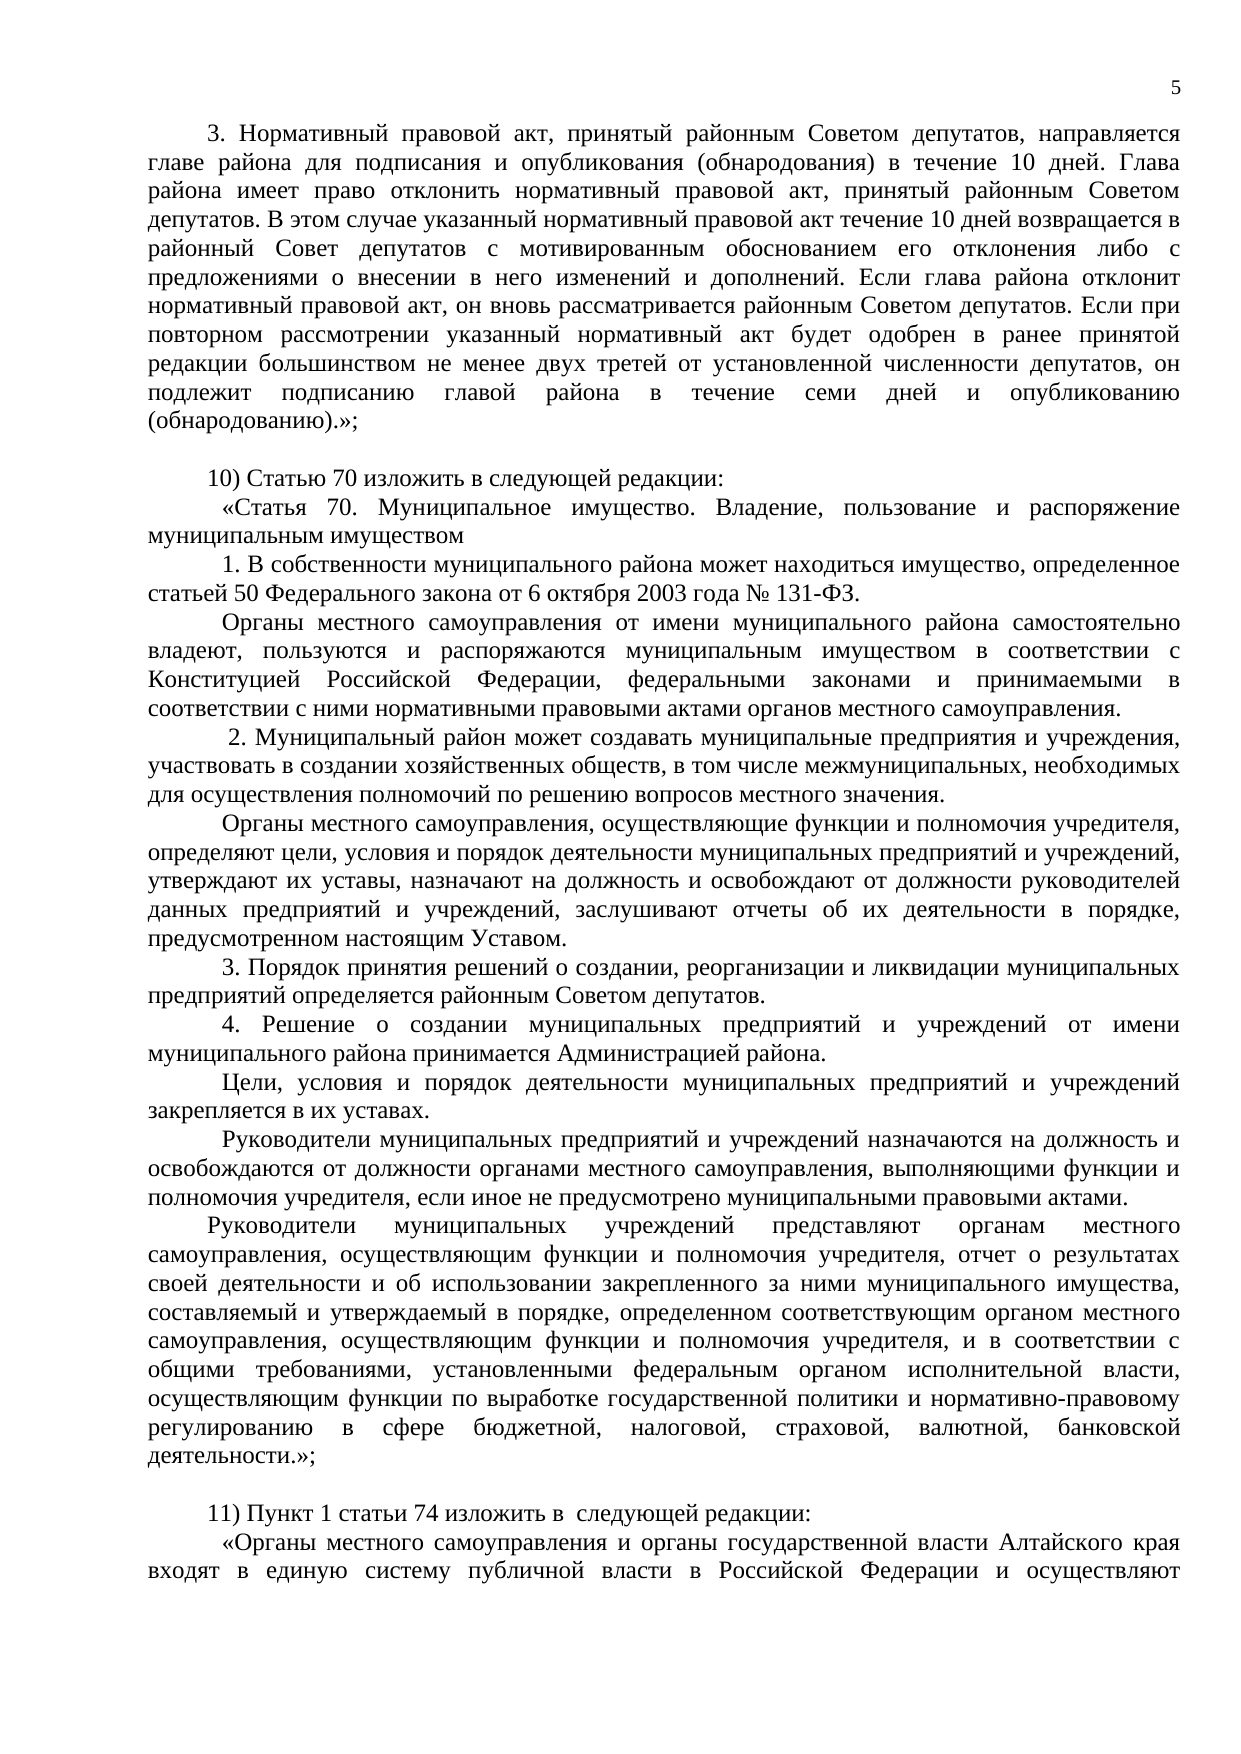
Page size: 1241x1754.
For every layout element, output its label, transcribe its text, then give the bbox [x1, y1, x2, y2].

text «Статья 70. Муниципальное имущество. Владение, пользование и распоряжение муниципальным имуществом [148, 492, 1181, 549]
text Органы местного самоуправления от имени муниципального района самостоятельно владеют, пользуются и распоряжаются муниципальным имуществом в соответствии с Конституцией Российской Федерации, федеральными законами и принимаемыми в соответствии с ними нормативными правовыми актами органов местного самоуправления. [148, 607, 1181, 722]
text 11) Пункт 1 статьи 74 изложить в следующей редакции: [148, 1498, 1181, 1527]
text 3. Нормативный правовой акт, принятый районным Советом депутатов, направляется главе района для подписания и опубликования (обнародования) в течение 10 дней. Глава района имеет право отклонить нормативный правовой акт, принятый районным Советом депутатов. В этом случае указанный нормативный правовой акт течение 10 дней возвращается в районный Совет депутатов с мотивированным обоснованием его отклонения либо с предложениями о внесении в него изменений и дополнений. Если глава района отклонит нормативный правовой акт, он вновь рассматривается районным Советом депутатов. Если при повторном рассмотрении указанный нормативный акт будет одобрен в ранее принятой редакции большинством не менее двух третей от установленной численности депутатов, он подлежит подписанию главой района в течение семи дней и опубликованию (обнародованию).»; [148, 118, 1181, 434]
text 10) Статью 70 изложить в следующей редакции: [148, 463, 1181, 492]
text 1. В собственности муниципального района может находиться имущество, определенное статьей 50 Федерального закона от 6 октября 2003 года № 131-ФЗ. [148, 549, 1181, 607]
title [148, 1527, 1181, 1584]
text 2. Муниципальный район может создавать муниципальные предприятия и учреждения, участвовать в создании хозяйственных обществ, в том числе межмуниципальных, необходимых для осуществления полномочий по решению вопросов местного значения. [148, 722, 1181, 808]
text Органы местного самоуправления, осуществляющие функции и полномочия учредителя, определяют цели, условия и порядок деятельности муниципальных предприятий и учреждений, утверждают их уставы, назначают на должность и освобождают от должности руководителей данных предприятий и учреждений, заслушивают отчеты об их деятельности в порядке, предусмотренном настоящим Уставом. [148, 808, 1181, 952]
text Цели, условия и порядок деятельности муниципальных предприятий и учреждений закрепляется в их уставах. [148, 1067, 1181, 1124]
text Руководители муниципальных учреждений представляют органам местного самоуправления, осуществляющим функции и полномочия учредителя, отчет о результатах своей деятельности и об использовании закрепленного за ними муниципального имущества, составляемый и утверждаемый в порядке, определенном соответствующим органом местного самоуправления, осуществляющим функции и полномочия учредителя, и в соответствии с общими требованиями, установленными федеральным органом исполнительной власти, осуществляющим функции по выработке государственной политики и нормативно-правовому регулированию в сфере бюджетной, налоговой, страховой, валютной, банковской деятельности.»; [148, 1211, 1181, 1469]
text Руководители муниципальных предприятий и учреждений назначаются на должность и освобождаются от должности органами местного самоуправления, выполняющими функции и полномочия учредителя, если иное не предусмотрено муниципальными правовыми актами. [148, 1124, 1181, 1211]
text 4. Решение о создании муниципальных предприятий и учреждений от имени муниципального района принимается Администрацией района. [148, 1009, 1181, 1067]
text 3. Порядок принятия решений о создании, реорганизации и ликвидации муниципальных предприятий определяется районным Советом депутатов. [148, 952, 1181, 1009]
